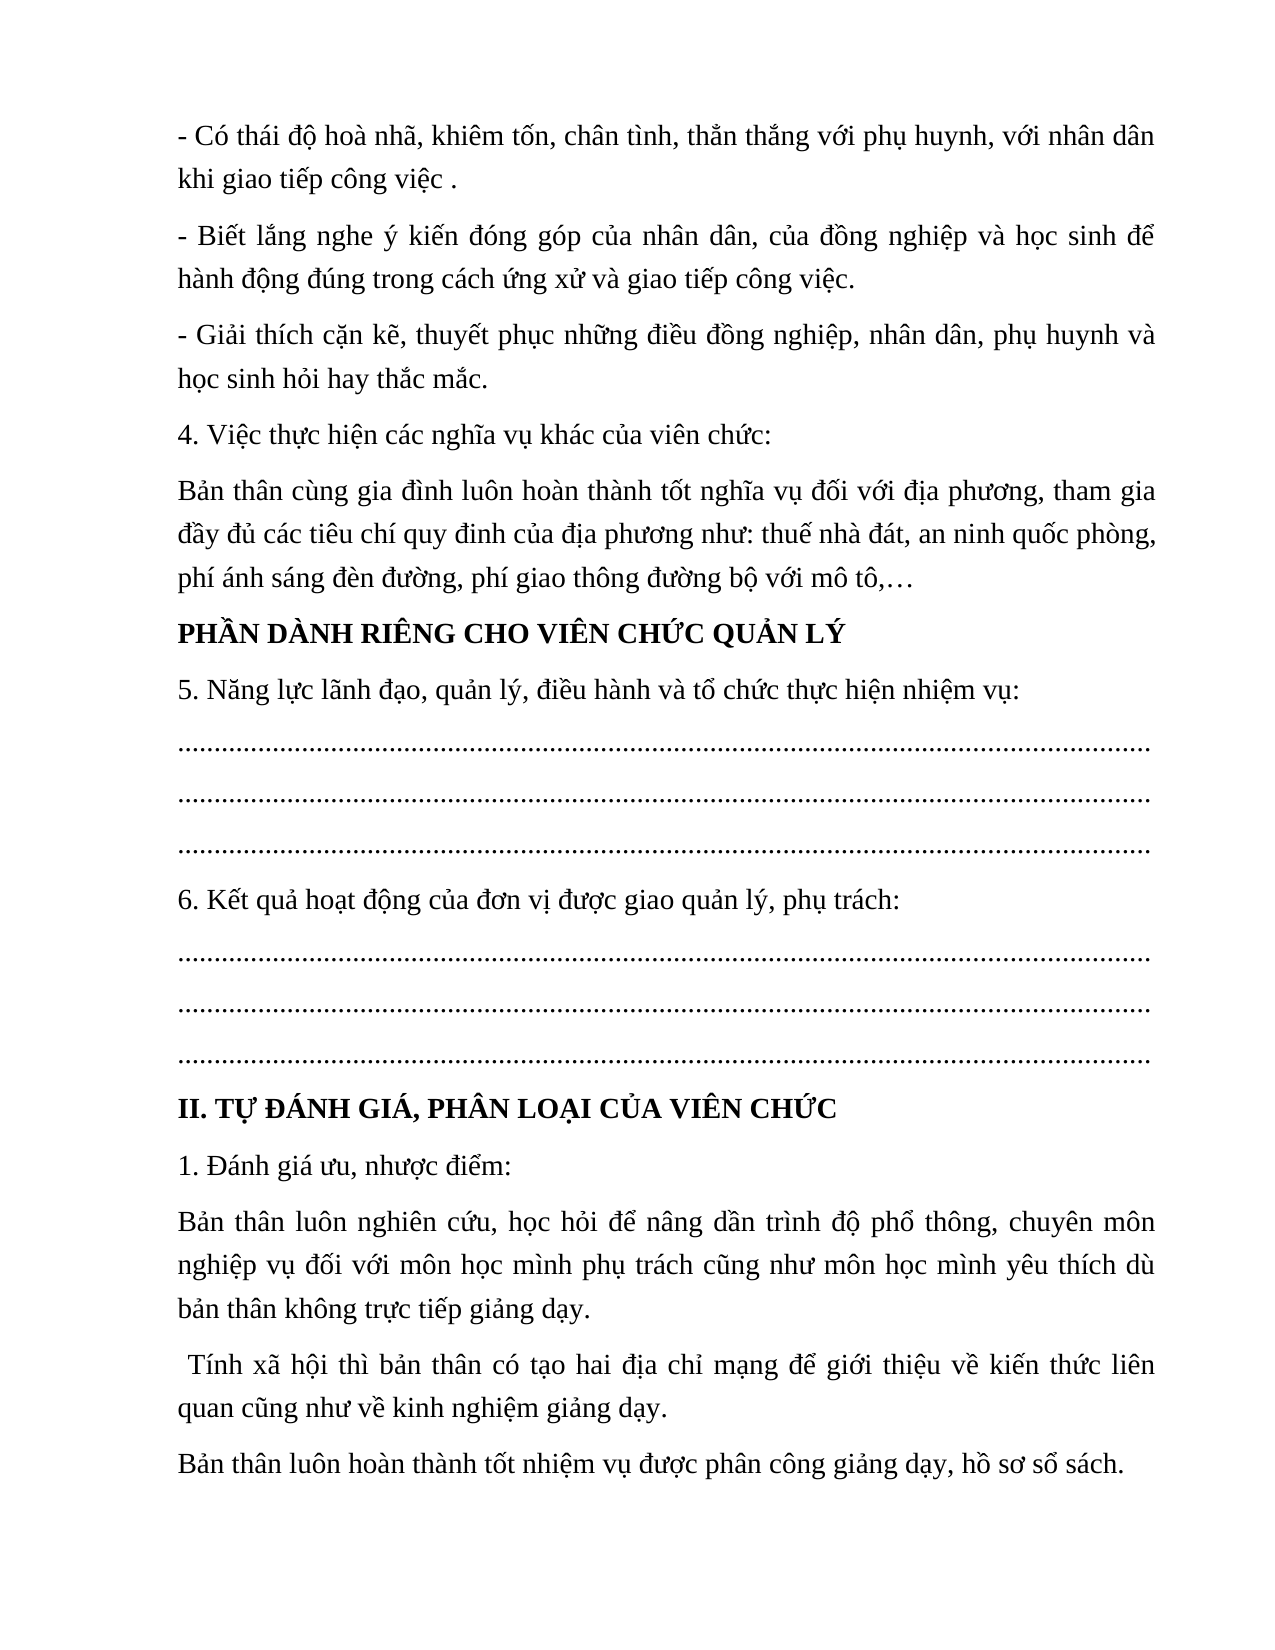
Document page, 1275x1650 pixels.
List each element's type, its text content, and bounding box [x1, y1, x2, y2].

text 5. Năng lực lãnh đạo, quản lý, điều hành và tổ chức thực hiện nhiệm vụ: [177, 672, 1157, 706]
text - Giải thích cặn kẽ, thuyết phục những điều đồng nghiệp, nhân dân, phụ huynh và học sinh hỏi hay thắc mắc. [177, 317, 1157, 394]
text 4. Việc thực hiện các nghĩa vụ khác của viên chức: [177, 417, 1157, 450]
text Bản thân luôn hoàn thành tốt nhiệm vụ được phân công giảng dạy, hồ sơ sổ sách. [177, 1446, 1157, 1480]
text Bản thân luôn nghiên cứu, học hỏi để nâng dần trình độ phổ thông, chuyên môn nghiệp vụ đối với môn học mình phụ trách cũng như môn học mình yêu thích dù bản thân không trực tiếp giảng dạy. [177, 1204, 1157, 1324]
text PHẦN DÀNH RIÊNG CHO VIÊN CHỨC QUẢN LÝ [177, 616, 1157, 649]
text - Biết lắng nghe ý kiến đóng góp của nhân dân, của đồng nghiệp và học sinh để hành động đúng trong cách ứng xử và giao tiếp công việc. [177, 218, 1157, 295]
text Tính xã hội thì bản thân có tạo hai địa chỉ mạng để giới thiệu về kiến thức liên quan cũng như về kinh nghiệm giảng dạy. [177, 1347, 1157, 1424]
text Bản thân cùng gia đình luôn hoàn thành tốt nghĩa vụ đối với địa phương, tham gia đầy đủ các tiêu chí quy đinh của địa phương như: thuế nhà đát, an ninh quốc phòng, phí ánh sáng đèn đường, phí giao thông đường bộ với mô tô,… [177, 473, 1157, 593]
text 1. Đánh giá ưu, nhược điểm: [177, 1148, 1157, 1181]
text - Có thái độ hoà nhã, khiêm tốn, chân tình, thẳn thắng với phụ huynh, với nhân dân khi giao tiếp công việc . [177, 118, 1157, 195]
text II. TỰ ĐÁNH GIÁ, PHÂN LOẠI CỦA VIÊN CHỨC [177, 1092, 1157, 1125]
text 6. Kết quả hoạt động của đơn vị được giao quản lý, phụ trách: [177, 882, 1157, 915]
